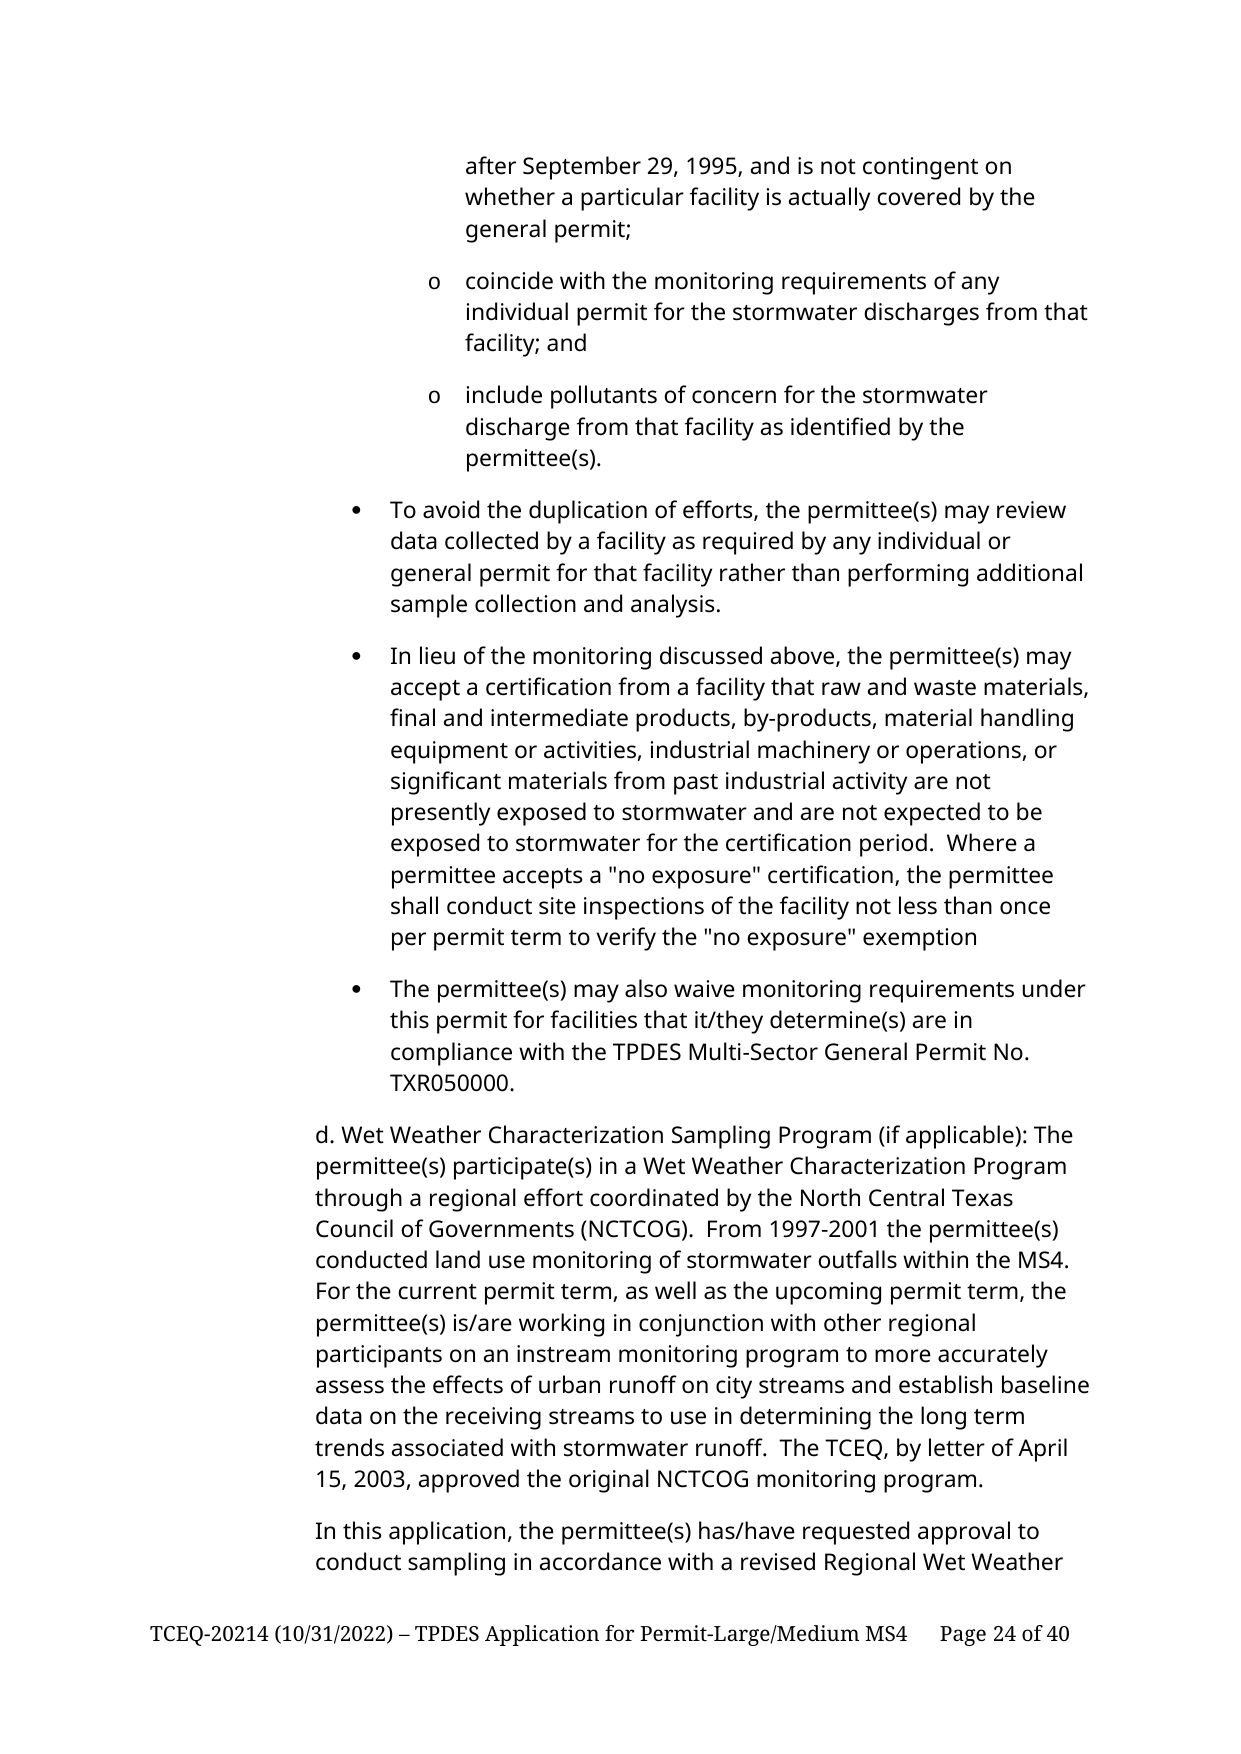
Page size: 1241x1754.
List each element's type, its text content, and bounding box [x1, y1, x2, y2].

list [315, 1515, 1090, 1577]
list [427, 150, 1090, 244]
list To avoid the duplication of efforts, the permittee(s) may review data collected by a facility as required by any individual or general permit for that facility rather than performing additional sample collection and analysis. [352, 494, 1090, 619]
list coincide with the monitoring requirements of any individual permit for the stormwater discharges from that facility; and [427, 264, 1090, 358]
list d. Wet Weather Characterization Sampling Program (if applicable): The permittee(s) participate(s) in a Wet Weather Characterization Program through a regional effort coordinated by the North Central Texas Council of Governments (NCTCOG). From 1997-2001 the permittee(s) conducted land use monitoring of stormwater outfalls within the MS4. For the current permit term, as well as the upcoming permit term, the permittee(s) is/are working in conjunction with other regional participants on an instream monitoring program to more accurately assess the effects of urban runoff on city streams and establish baseline data on the receiving streams to use in determining the long term trends associated with stormwater runoff. The TCEQ, by letter of April 15, 2003, approved the original NCTCOG monitoring program. [315, 1119, 1090, 1494]
list The permittee(s) may also waive monitoring requirements under this permit for facilities that it/they determine(s) are in compliance with the TPDES Multi-Sector General Permit No. TXR050000. [352, 973, 1090, 1098]
list In lieu of the monitoring discussed above, the permittee(s) may accept a certification from a facility that raw and waste materials, final and intermediate products, by-products, material handling equipment or activities, industrial machinery or operations, or significant materials from past industrial activity are not presently exposed to stormwater and are not expected to be exposed to stormwater for the certification period. Where a permittee accepts a "no exposure" certification, the permittee shall conduct site inspections of the facility not less than once per permit term to verify the "no exposure" exemption [352, 640, 1090, 952]
list include pollutants of concern for the stormwater discharge from that facility as identified by the permittee(s). [427, 379, 1090, 473]
